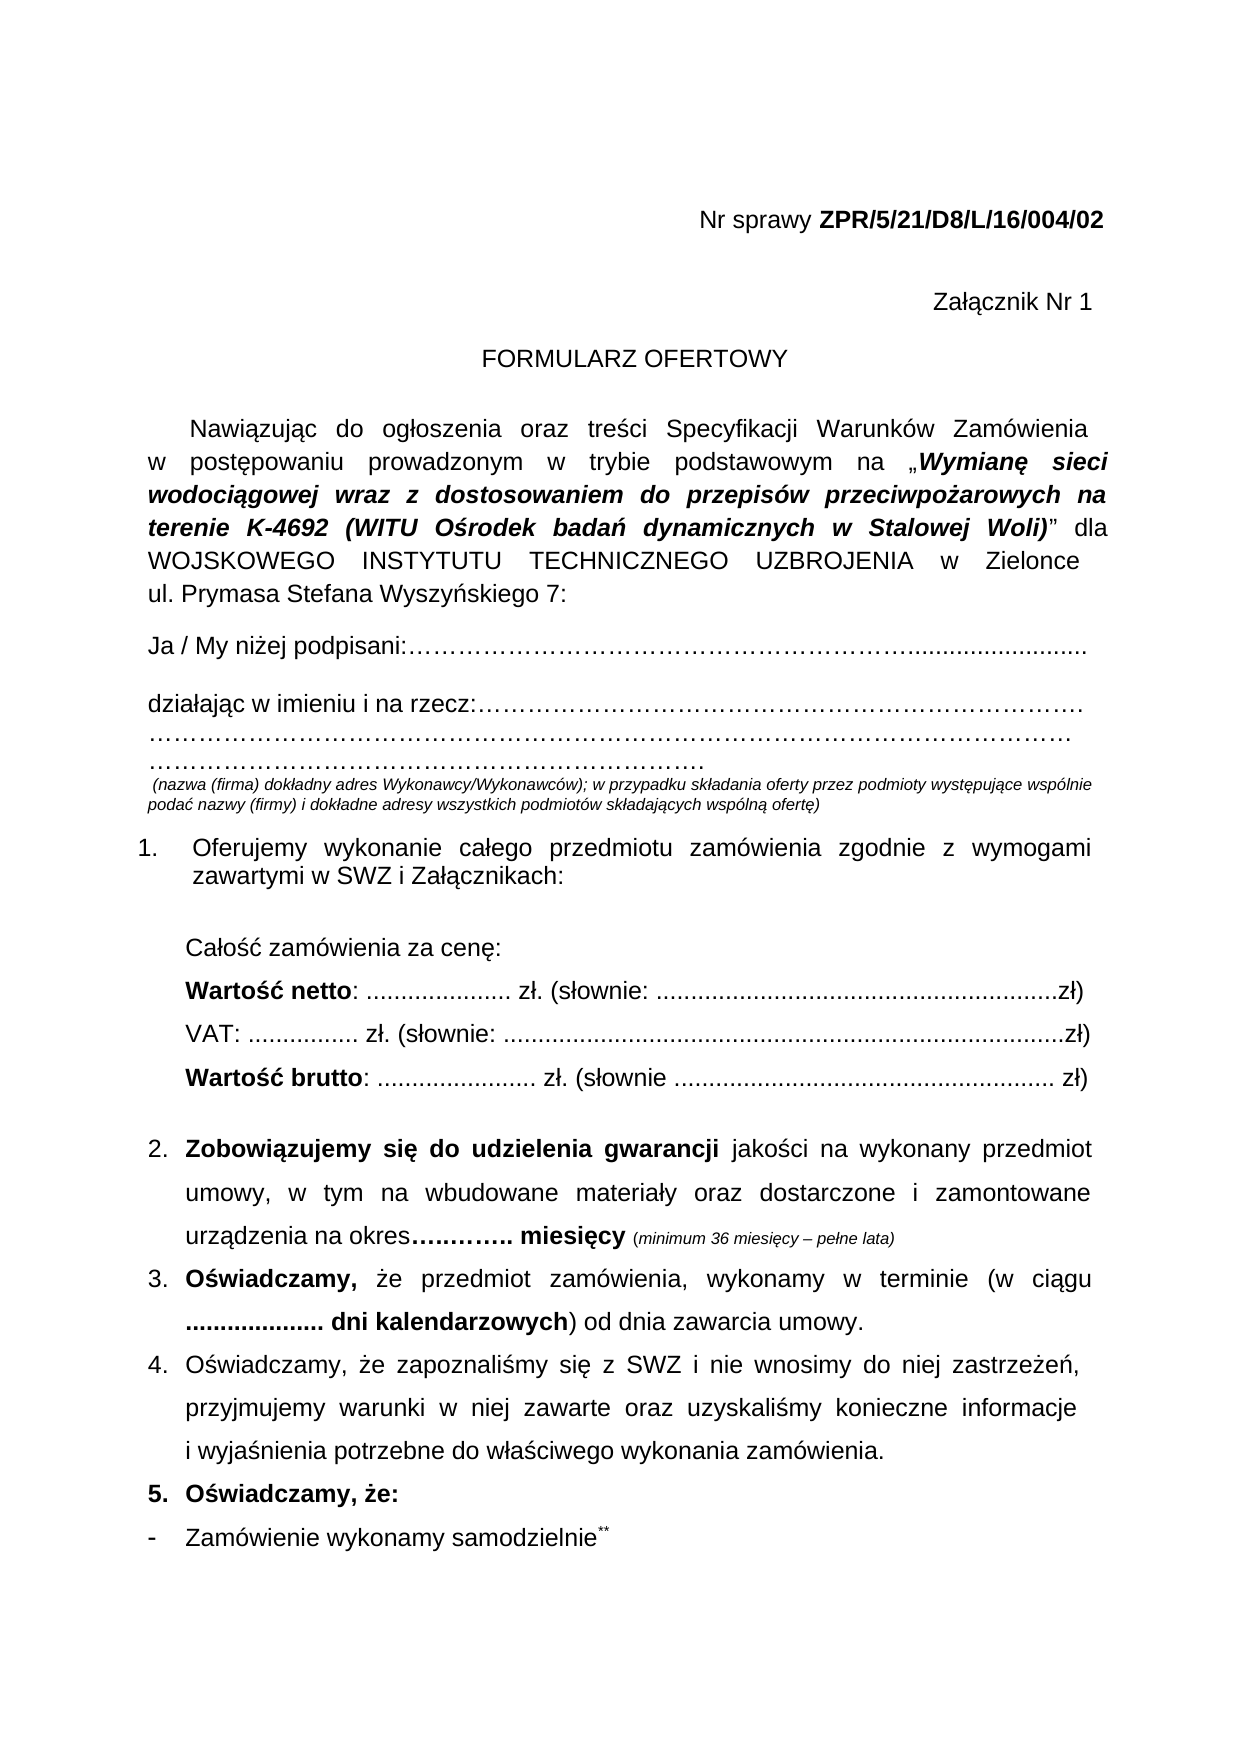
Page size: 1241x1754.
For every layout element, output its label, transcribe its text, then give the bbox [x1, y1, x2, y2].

text Ja / My niżej podpisani:…………………………………………………….......................... [148, 631, 1093, 660]
text działając w imieniu i na rzecz:………………………………………………………………. [148, 689, 1093, 718]
text Nawiązując do ogłoszenia oraz treści Specyfikacji Warunków Zamówienia w postępowaniu prowadzonym w trybie podstawowym na „Wymianę sieci wodociągowej wraz z dostosowaniem do przepisów przeciwpożarowych na terenie K-4692 (WITU Ośrodek badań dynamicznych w Stalowej Woli)” dla WOJSKOWEGO INSTYTUTU TECHNICZNEGO UZBROJENIA w Zielonce ul. Prymasa Stefana Wyszyńskiego 7: [148, 414, 1108, 608]
text Wartość brutto: ....................... zł. (słownie ....................................................... zł) [148, 1063, 1093, 1091]
text Nr sprawy ZPR/5/21/D8/L/16/004/02 [192, 148, 1104, 234]
text Całość zamówienia za cenę: [185, 933, 1093, 962]
list Oświadczamy, że zapoznaliśmy się z SWZ i nie wnosimy do niej zastrzeżeń, przyjmujemy warunki w niej zawarte oraz uzyskaliśmy konieczne informacje i wyjaśnienia potrzebne do właściwego wykonania zamówienia. [148, 1350, 1093, 1465]
text Wartość netto: ..................... zł. (słownie: ..........................................................zł) [148, 976, 1093, 1005]
text VAT: ................ zł. (słownie: .................................................................................zł) [148, 1019, 1093, 1048]
list Oświadczamy, że: [148, 1479, 1093, 1508]
list Zamówienie wykonamy samodzielnie** [148, 1523, 1093, 1551]
subtitle FORMULARZ OFERTOWY [148, 344, 1122, 373]
list Oferujemy wykonanie całego przedmiotu zamówienia zgodnie z wymogami zawartymi w SWZ i Załącznikach: [148, 833, 1093, 890]
text (nazwa (firma) dokładny adres Wykonawcy/Wykonawców); w przypadku składania oferty przez podmioty występujące wspólnie podać nazwy (firmy) i dokładne adresy wszystkich podmiotów składających wspólną ofertę) [148, 775, 1093, 813]
list Oświadczamy, że przedmiot zamówienia, wykonamy w terminie (w ciągu .................... dni kalendarzowych) od dnia zawarcia umowy. [148, 1264, 1093, 1336]
text ……………………………………………………………………………………………………………………………………………………………. [148, 718, 1093, 775]
text Załącznik Nr 1 [148, 287, 1093, 315]
list Zobowiązujemy się do udzielenia gwarancji jakości na wykonany przedmiot umowy, w tym na wbudowane materiały oraz dostarczone i zamontowane urządzenia na okres…..…….. miesięcy (minimum 36 miesięcy – pełne lata) [148, 1134, 1093, 1249]
